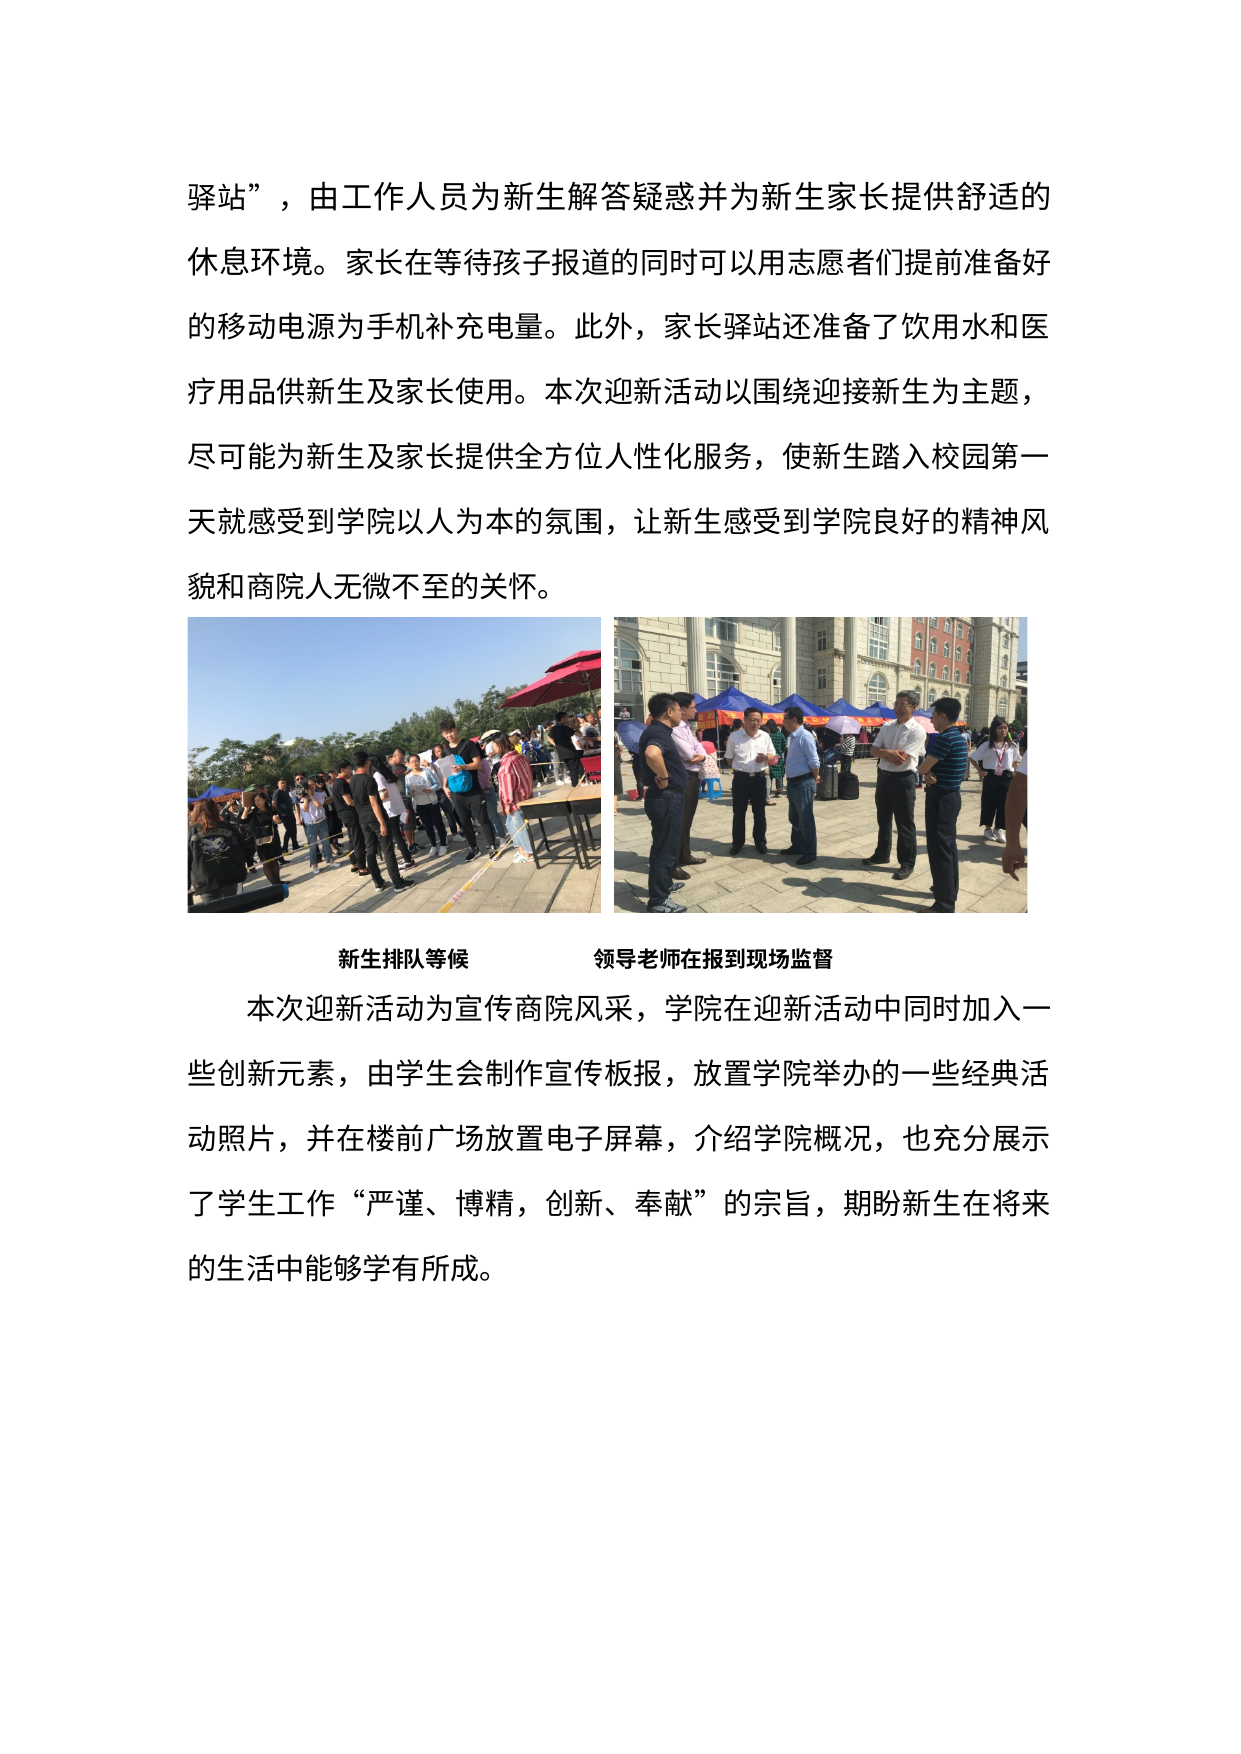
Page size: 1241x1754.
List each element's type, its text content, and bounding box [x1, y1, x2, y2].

picture [614, 617, 1028, 913]
text 本次迎新活动为宣传商院风采，学院在迎新活动中同时加入一些创新元素，由学生会制作宣传板报，放置学院举办的一些经典活动照片，并在楼前广场放置电子屏幕，介绍学院概况，也充分展示了学生工作“严谨、博精，创新、奉献”的宗旨，期盼新生在将来的生活中能够学有所成。 [187, 974, 1053, 1299]
text 新生排队等候 领导老师在报到现场监督 [187, 942, 1053, 974]
picture [187, 617, 601, 913]
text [187, 162, 1053, 617]
